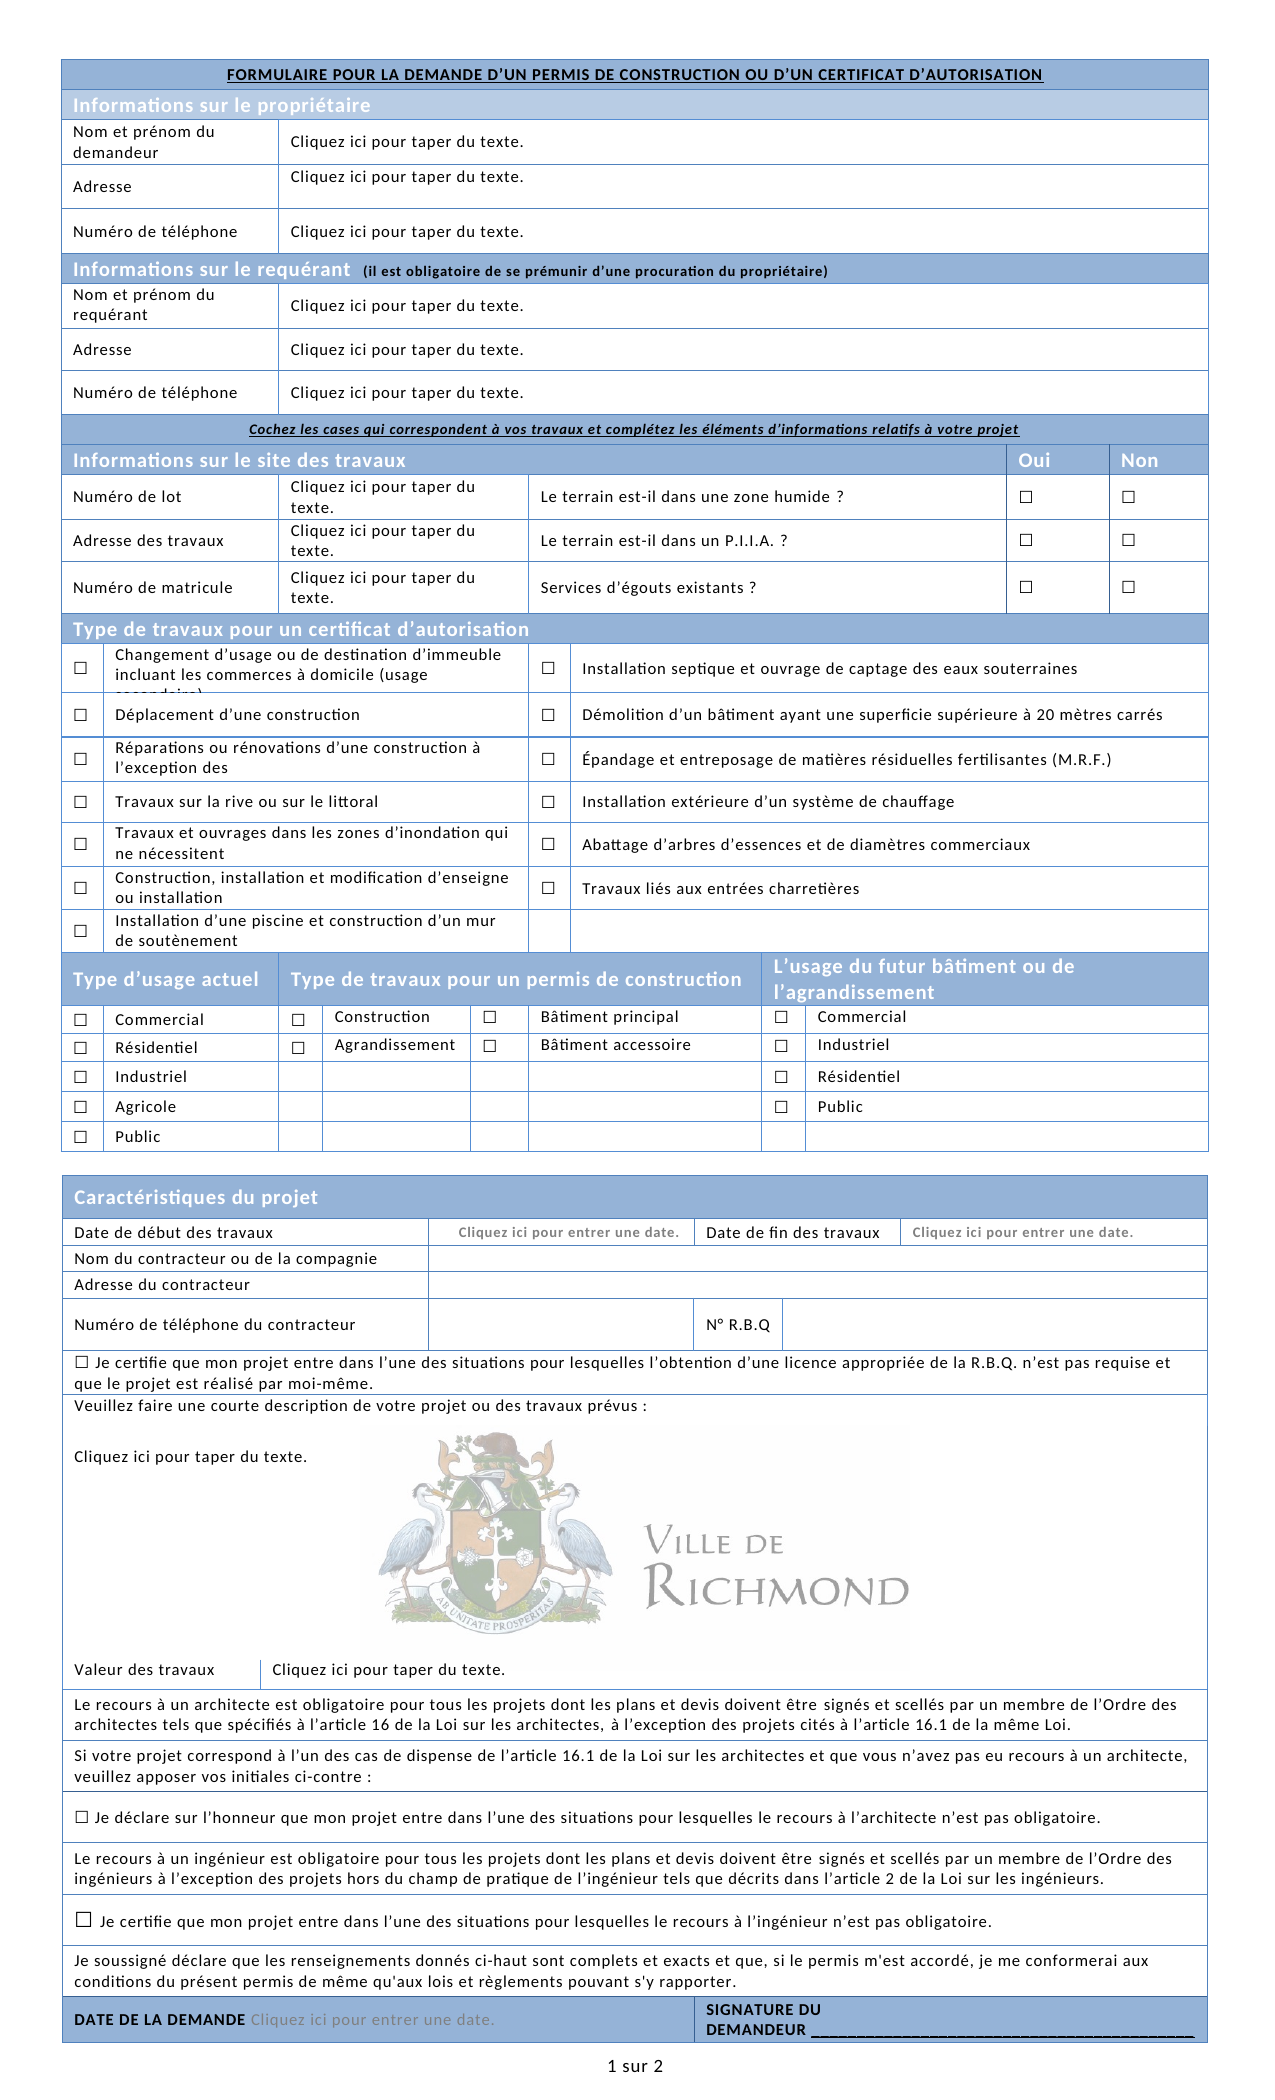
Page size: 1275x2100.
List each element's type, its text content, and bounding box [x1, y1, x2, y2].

table_cell [471, 1122, 528, 1151]
table_cell Bâtiment principal [529, 1006, 761, 1033]
table_cell DATE DE LA DEMANDE [63, 1997, 694, 2042]
table_cell Non [1110, 445, 1208, 474]
table_cell Changement d’usage ou de destination d’immeuble incluant les commerces à domicile (usage secondaire) [104, 644, 528, 692]
table_cell Installation extérieure d’un système de chauffage [571, 782, 1208, 822]
table_header FORMULAIRE POUR LA DEMANDE D’UN PERMIS DE CONSTRUCTION OU D’UN CERTIFICAT D’AUTORISATION [62, 60, 1208, 89]
table_cell Commercial [806, 1006, 1208, 1033]
table_cell [529, 1062, 761, 1091]
table_cell Adresse des travaux [62, 520, 278, 561]
table_cell Numéro de téléphone [62, 371, 278, 414]
table_cell Démolition d’un bâtiment ayant une superficie supérieure à 20 mètres carrés [571, 693, 1208, 736]
table_cell Agricole [104, 1092, 278, 1121]
table_cell Oui [1007, 445, 1109, 474]
table_cell Numéro de téléphone du contracteur [63, 1299, 428, 1349]
table_cell SIGNATURE DU DEMANDEUR __________________________________________ [695, 1997, 1207, 2042]
table_cell L’usage du futur bâtiment ou de l’agrandissement [762, 953, 1208, 1005]
table_cell Je soussigné déclare que les renseignements donnés ci-haut sont complets et exacts et que, si le permis m'est accordé, je me conformerai aux conditions du présent permis de même qu'aux lois et règlements pouvant s'y rapporter. [63, 1946, 1207, 1996]
table_header Caractéristiques du projet [63, 1176, 1207, 1218]
table_cell Le terrain est-il dans une zone humide ? [529, 475, 1006, 519]
table_cell N° R.B.Q [694, 1299, 782, 1349]
table_cell Si votre projet correspond à l’un des cas de dispense de l’article 16.1 de la Loi sur les architectes et que vous n’avez pas eu recours à un architecte, veuillez apposer vos initiales ci-contre : [63, 1741, 1207, 1791]
table_cell [529, 910, 570, 952]
table_cell Nom du contracteur ou de la compagnie [63, 1246, 428, 1271]
table_cell Adresse du contracteur [63, 1272, 428, 1298]
picture [360, 1659, 911, 1671]
table_cell Agrandissement [323, 1034, 470, 1061]
table_cell Travaux sur la rive ou sur le littoral [104, 782, 528, 822]
table_cell Résidentiel [104, 1034, 278, 1061]
table_cell [279, 1092, 322, 1121]
table_cell Numéro de lot [62, 475, 278, 519]
table_cell [806, 1122, 1208, 1151]
table_cell Le recours à un architecte est obligatoire pour tous les projets dont les plans et devis doivent être signés et scellés par un membre de l’Ordre des architectes tels que spécifiés à l’article 16 de la Loi sur les architectes, à l’exception des projets cités à l’article 16.1 de la même Loi. [63, 1690, 1207, 1740]
table_cell Industriel [806, 1034, 1208, 1061]
table_cell [279, 1062, 322, 1091]
table_cell Installation d’une piscine et construction d’un mur de soutènement de plus de 1,2 mètre [104, 910, 528, 952]
table_cell [323, 1092, 470, 1121]
table_cell Le terrain est-il dans un P.I.I.A. ? [529, 520, 1006, 561]
table_cell Type de travaux pour un certificat d’autorisation [62, 614, 1208, 643]
table_cell Public [806, 1092, 1208, 1121]
table_cell Construction [323, 1006, 470, 1033]
table_cell Commercial [104, 1006, 278, 1033]
table_cell Industriel [104, 1062, 278, 1091]
table_cell Adresse [62, 165, 278, 208]
table_cell [529, 1122, 761, 1151]
table_cell Public [104, 1122, 278, 1151]
table_cell Réparations ou rénovations d’une construction à l’exception des menues réparations [104, 738, 528, 781]
table_cell Je certifie que mon projet entre dans l’une des situations pour lesquelles le recours à l’ingénieur n’est pas obligatoire. [63, 1895, 1207, 1945]
table_cell [762, 1122, 805, 1151]
table_cell Type de travaux pour un permis de construction [279, 953, 761, 1005]
table_cell [279, 165, 1208, 208]
table_cell Bâtiment accessoire [529, 1034, 761, 1061]
table_cell Date de début des travaux [63, 1219, 428, 1245]
table_cell Services d’égouts existants ? [529, 562, 1006, 613]
table_cell Déplacement d’une construction [104, 693, 528, 736]
table_cell Informations sur le site des travaux [62, 445, 1006, 474]
table_cell Informations sur le requérant (il est obligatoire de se prémunir d’une procuration du propriétaire) [62, 254, 1208, 283]
table_cell Résidentiel [806, 1062, 1208, 1091]
table_cell [471, 1062, 528, 1091]
table_cell [429, 1219, 694, 1245]
table_cell Informations sur le propriétaire [62, 90, 1208, 119]
table_cell Le recours à un ingénieur est obligatoire pour tous les projets dont les plans et devis doivent être signés et scellés par un membre de l’Ordre des ingénieurs à l’exception des projets hors du champ de pratique de l’ingénieur tels que décrits dans l’article 2 de la Loi sur les ingénieurs. [63, 1843, 1207, 1893]
table_cell Date de fin des travaux [695, 1219, 900, 1245]
table_cell [323, 1122, 470, 1151]
table_cell Installation septique et ouvrage de captage des eaux souterraines [571, 644, 1208, 692]
table_cell Je déclare sur l’honneur que mon projet entre dans l’une des situations pour lesquelles le recours à l’architecte n’est pas obligatoire. [63, 1792, 1207, 1842]
table_cell Valeur des travaux [63, 1660, 260, 1688]
table_cell Veuillez faire une courte description de votre projet ou des travaux prévus : [63, 1395, 1207, 1426]
table_cell Numéro de téléphone [62, 209, 278, 253]
table_cell [571, 910, 1208, 952]
table_cell [529, 1092, 761, 1121]
table_cell Abattage d’arbres d’essences et de diamètres commerciaux [571, 823, 1208, 866]
table_cell Travaux et ouvrages dans les zones d’inondation qui ne nécessitent pas de permis pour construire [104, 823, 528, 866]
table_cell Construction, installation et modification d’enseigne ou installation d’une murale [104, 867, 528, 909]
table_cell [323, 1062, 470, 1091]
table_cell Adresse [62, 329, 278, 370]
table_cell Cochez les cases qui correspondent à vos travaux et complétez les éléments d’informations relatifs à votre projet [62, 415, 1208, 444]
table_cell Travaux liés aux entrées charretières [571, 867, 1208, 909]
table_cell Nom et prénom du requérant (si applicable) [62, 284, 278, 328]
table_cell [471, 1092, 528, 1121]
table_cell Nom et prénom du demandeur [62, 120, 278, 164]
table_cell Je certifie que mon projet entre dans l’une des situations pour lesquelles l’obtention d’une licence appropriée de la R.B.Q. n’est pas requise et que le projet est réalisé par moi-même. [63, 1351, 1207, 1394]
table_cell Numéro de matricule [62, 562, 278, 613]
table_cell Type d’usage actuel [62, 953, 278, 1005]
table_cell Épandage et entreposage de matières résiduelles fertilisantes (M.R.F.) [571, 738, 1208, 781]
table_cell [63, 1426, 1207, 1659]
table_cell [279, 1122, 322, 1151]
